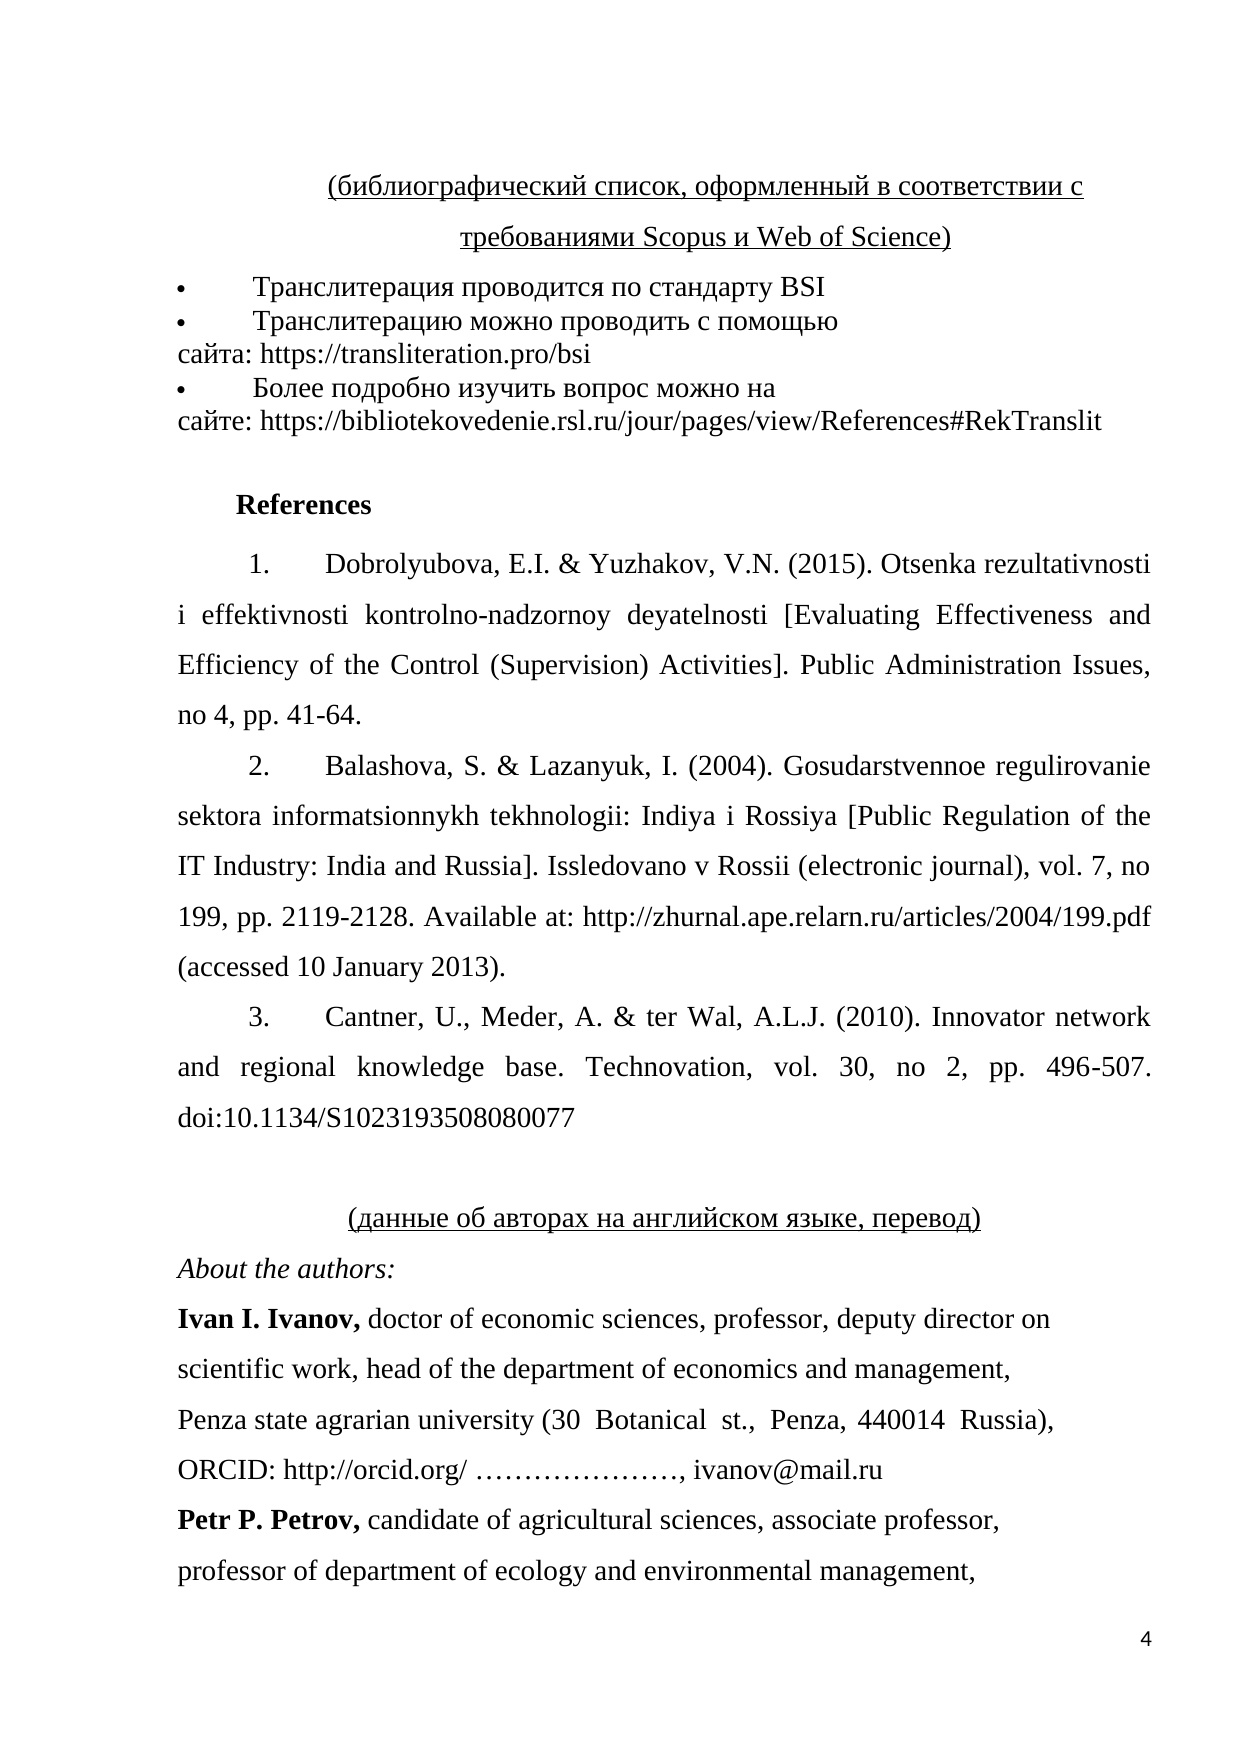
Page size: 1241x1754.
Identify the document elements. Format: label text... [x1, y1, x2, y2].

text References [177, 487, 1152, 521]
text ORCID: http://orcid.org/ …………………, ivanov@mail.ru [177, 1452, 1152, 1486]
list Cantner, U., Meder, A. & ter Wal, A.L.J. (2010). Innovator network and regional knowledge base. Technovation, vol. 30, no 2, pp. 496-507. doi:10.1134/S1023193508080077 [177, 999, 1152, 1133]
text Ivan I. Ivanov, doctor of economic sciences, professor, deputy director on scientific work, head of the department of economics and management, [177, 1301, 1152, 1385]
text (данные об авторах на английском языке, перевод) [177, 1201, 1152, 1234]
text About the authors: [177, 1251, 1152, 1284]
list Balashova, S. & Lazanyuk, I. (2004). Gosudarstvennoe regulirovanie sektora informatsionnykh tekhnologii: Indiya i Rossiya [Public Regulation of the IT Industry: India and Russia]. Issledovano v Rossii (electronic journal), vol. 7, no 199, pp. 2119-2128. Available at: http://zhurnal.ape.relarn.ru/articles/2004/199.pdf (accessed 10 January 2013). [177, 748, 1152, 982]
list Транслитерация проводится по стандарту BSI [177, 269, 1152, 303]
list Транслитерацию можно проводить с помощью сайта: https://transliteration.pro/bsi [177, 303, 1152, 370]
text Penza state agrarian university (30 Botanical st., Penza, 440014 Russia), [177, 1402, 1152, 1435]
text Petr P. Petrov, candidate of agricultural sciences, associate professor, [177, 1502, 1152, 1536]
list Dobrolyubova, E.I. & Yuzhakov, V.N. (2015). Otsenka rezultativnosti i effektivnosti kontrolno-nadzornoy deyatelnosti [Evaluating Effectiveness and Efficiency of the Control (Supervision) Activities]. Public Administration Issues, no 4, pp. 41-64. [177, 546, 1152, 731]
list Более подробно изучить вопрос можно на сайте: https://bibliotekovedenie.rsl.ru/jour/pages/view/References#RekTranslit [177, 370, 1152, 437]
text (библиографический список, оформленный в соответствии с требованиями Scopus и Web of Science) [259, 168, 1152, 252]
text professor of department of ecology and environmental management, [177, 1553, 1152, 1586]
